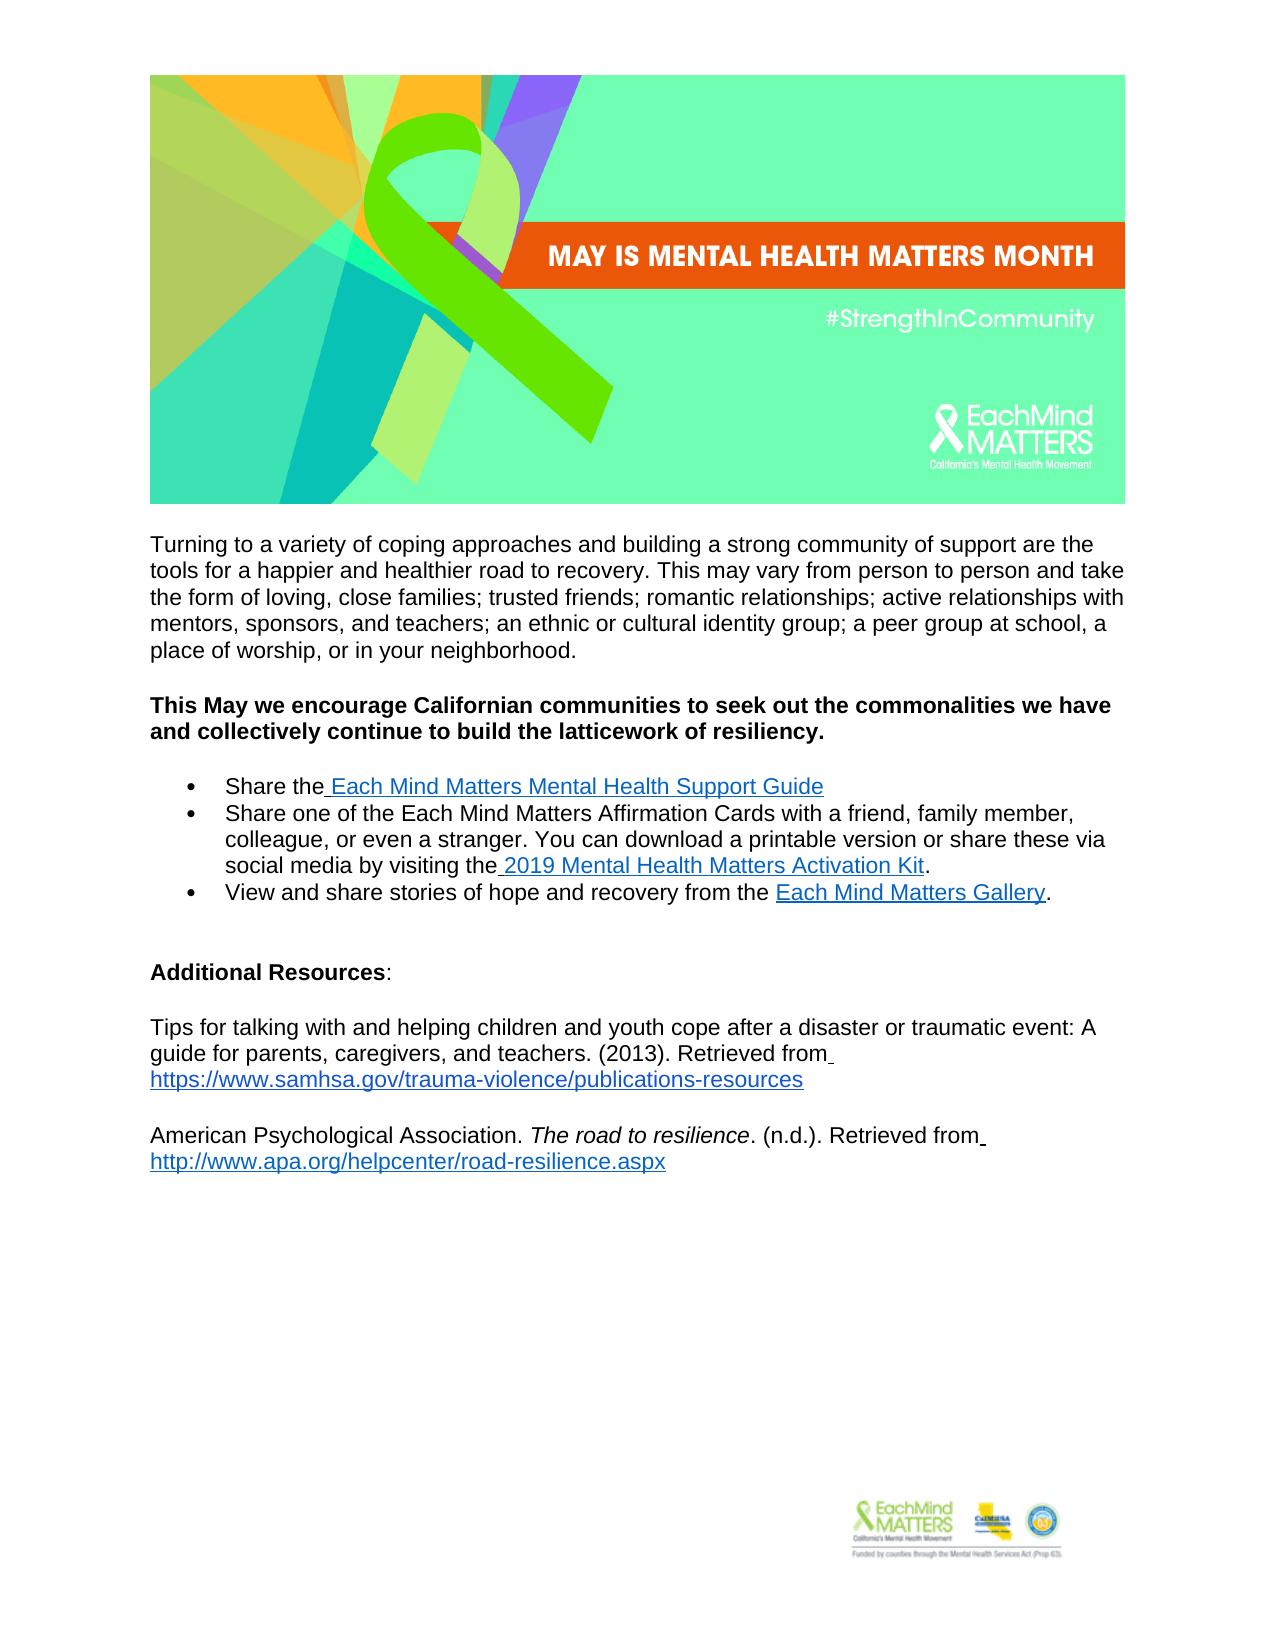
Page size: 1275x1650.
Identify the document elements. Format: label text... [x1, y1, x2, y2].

text American Psychological Association. The road to resilience. (n.d.). Retrieved from http://www.apa.org/helpcenter/road-resilience.aspx [150, 1122, 1125, 1174]
list Share the Each Mind Matters Mental Health Support Guide [187, 773, 1125, 799]
picture [150, 75, 1125, 504]
text Additional Resources: [150, 959, 1125, 985]
text Tips for talking with and helping children and youth cope after a disaster or traumatic event: A guide for parents, caregivers, and teachers. (2013). Retrieved from https://www.samhsa.gov/trauma-violence/publications-resources [150, 1014, 1125, 1093]
text Turning to a variety of coping approaches and building a strong community of support are the tools for a happier and healthier road to recovery. This may vary from person to person and take the form of loving, close families; trusted friends; romantic relationships; active relationships with mentors, sponsors, and teachers; an ethnic or cultural identity group; a peer group at school, a place of worship, or in your neighborhood. [150, 531, 1125, 663]
list Share one of the Each Mind Matters Affirmation Cards with a friend, family member, colleague, or even a stranger. You can download a printable version or share these via social media by visiting the 2019 Mental Health Matters Activation Kit. [187, 799, 1125, 878]
picture [775, 1487, 1125, 1575]
text This May we encourage Californian communities to seek out the commonalities we have and collectively continue to build the latticework of resiliency. [150, 692, 1125, 744]
list View and share stories of hope and recovery from the Each Mind Matters Gallery. [187, 878, 1125, 905]
